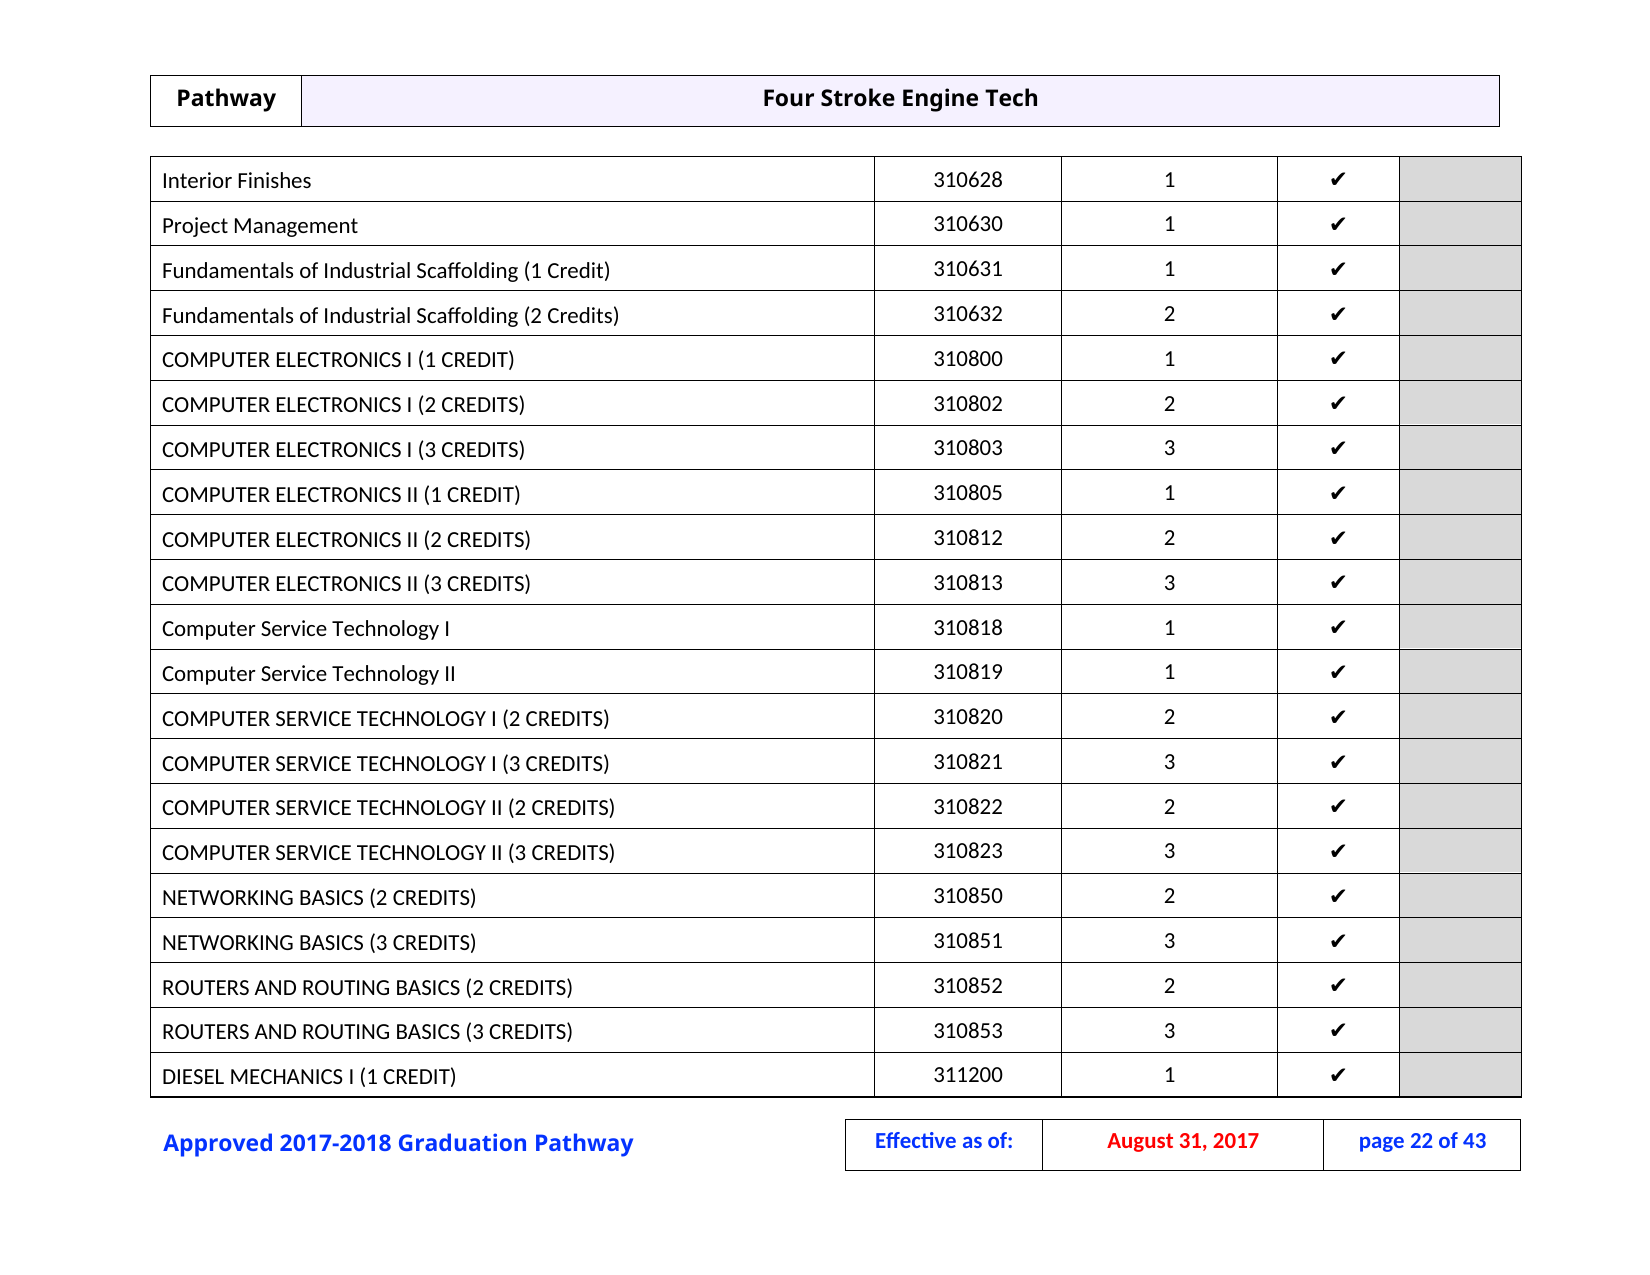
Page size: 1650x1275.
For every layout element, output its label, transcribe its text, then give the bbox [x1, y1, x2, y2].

table_cell 2 [1062, 515, 1277, 559]
table_cell [1400, 918, 1521, 962]
table_cell 310851 [875, 918, 1061, 962]
table_cell [1400, 1053, 1521, 1096]
table_cell COMPUTER ELECTRONICS I (2 CREDITS) [151, 381, 874, 424]
table_cell Computer Service Technology II [151, 650, 874, 693]
table_cell COMPUTER ELECTRONICS II (1 CREDIT) [151, 470, 874, 514]
table_cell COMPUTER ELECTRONICS I (1 CREDIT) [151, 336, 874, 380]
table_cell 2 [1062, 874, 1277, 917]
table_cell ✔ [1278, 963, 1399, 1007]
table_cell [1400, 157, 1521, 201]
table_cell [1400, 470, 1521, 514]
table_cell ✔ [1278, 605, 1399, 648]
table_cell ROUTERS AND ROUTING BASICS (2 CREDITS) [151, 963, 874, 1007]
table_cell ✔ [1278, 157, 1399, 201]
table_cell 310630 [875, 202, 1061, 245]
table_cell COMPUTER SERVICE TECHNOLOGY II (2 CREDITS) [151, 784, 874, 828]
table_cell 310823 [875, 829, 1061, 872]
table_cell ✔ [1278, 784, 1399, 828]
table_cell 310853 [875, 1008, 1061, 1052]
table_cell ✔ [1278, 381, 1399, 424]
table_cell 1 [1062, 470, 1277, 514]
table_cell [1400, 963, 1521, 1007]
table_cell COMPUTER ELECTRONICS II (2 CREDITS) [151, 515, 874, 559]
table_cell ✔ [1278, 694, 1399, 738]
table_cell [1400, 560, 1521, 604]
table_cell 310631 [875, 246, 1061, 290]
table_cell 310805 [875, 470, 1061, 514]
table_cell ✔ [1278, 829, 1399, 872]
table_cell 310628 [875, 157, 1061, 201]
table_cell 310812 [875, 515, 1061, 559]
table_cell [1400, 874, 1521, 917]
table_cell COMPUTER ELECTRONICS I (3 CREDITS) [151, 426, 874, 469]
table_cell 310820 [875, 694, 1061, 738]
table_cell 3 [1062, 918, 1277, 962]
table_cell [1400, 694, 1521, 738]
table_cell COMPUTER SERVICE TECHNOLOGY I (2 CREDITS) [151, 694, 874, 738]
table_cell 1 [1062, 157, 1277, 201]
table_cell 310850 [875, 874, 1061, 917]
table_cell [1400, 336, 1521, 380]
table_cell ✔ [1278, 515, 1399, 559]
table_cell [1400, 515, 1521, 559]
table_cell 1 [1062, 246, 1277, 290]
table_cell [1400, 605, 1521, 648]
table_cell ✔ [1278, 470, 1399, 514]
table_cell 2 [1062, 291, 1277, 335]
table_cell Interior Finishes [151, 157, 874, 201]
table_cell ✔ [1278, 1008, 1399, 1052]
table_cell 3 [1062, 426, 1277, 469]
table_cell DIESEL MECHANICS I (1 CREDIT) [151, 1053, 874, 1096]
table_cell Project Management [151, 202, 874, 245]
table_cell 310852 [875, 963, 1061, 1007]
table_cell 310819 [875, 650, 1061, 693]
table_cell ✔ [1278, 1053, 1399, 1096]
table_cell COMPUTER ELECTRONICS II (3 CREDITS) [151, 560, 874, 604]
table_cell NETWORKING BASICS (3 CREDITS) [151, 918, 874, 962]
table_cell 310813 [875, 560, 1061, 604]
table_cell [1400, 829, 1521, 872]
table_cell [1400, 739, 1521, 783]
table_cell ✔ [1278, 246, 1399, 290]
table_cell ✔ [1278, 650, 1399, 693]
table_cell 310821 [875, 739, 1061, 783]
table_cell ✔ [1278, 202, 1399, 245]
table_cell [1400, 381, 1521, 424]
table_cell 2 [1062, 963, 1277, 1007]
table_cell 3 [1062, 560, 1277, 604]
table_cell NETWORKING BASICS (2 CREDITS) [151, 874, 874, 917]
table_cell ✔ [1278, 426, 1399, 469]
table_cell 3 [1062, 739, 1277, 783]
table_cell ✔ [1278, 291, 1399, 335]
table_cell 2 [1062, 694, 1277, 738]
table_cell ✔ [1278, 336, 1399, 380]
table_cell 1 [1062, 605, 1277, 648]
table_cell [1400, 784, 1521, 828]
table_cell ✔ [1278, 739, 1399, 783]
table_cell [1400, 650, 1521, 693]
table_cell 1 [1062, 336, 1277, 380]
table_cell COMPUTER SERVICE TECHNOLOGY II (3 CREDITS) [151, 829, 874, 872]
table_cell ✔ [1278, 874, 1399, 917]
table_cell ✔ [1278, 918, 1399, 962]
table_cell 1 [1062, 202, 1277, 245]
table_cell COMPUTER SERVICE TECHNOLOGY I (3 CREDITS) [151, 739, 874, 783]
table_cell Fundamentals of Industrial Scaffolding (1 Credit) [151, 246, 874, 290]
table_cell 1 [1062, 1053, 1277, 1096]
table_cell 310803 [875, 426, 1061, 469]
table_cell [1400, 1008, 1521, 1052]
table_cell [1400, 291, 1521, 335]
table_cell Computer Service Technology I [151, 605, 874, 648]
table_cell ✔ [1278, 560, 1399, 604]
table_cell 3 [1062, 1008, 1277, 1052]
table_cell 2 [1062, 381, 1277, 424]
table_cell ROUTERS AND ROUTING BASICS (3 CREDITS) [151, 1008, 874, 1052]
table_cell 1 [1062, 650, 1277, 693]
table_cell [1400, 202, 1521, 245]
table_cell [1400, 246, 1521, 290]
table_cell 3 [1062, 829, 1277, 872]
table_cell Fundamentals of Industrial Scaffolding (2 Credits) [151, 291, 874, 335]
table_cell 2 [1062, 784, 1277, 828]
table_cell 310632 [875, 291, 1061, 335]
table_cell 310800 [875, 336, 1061, 380]
table_cell 310822 [875, 784, 1061, 828]
table_cell 310802 [875, 381, 1061, 424]
table_cell [1400, 426, 1521, 469]
table_cell 310818 [875, 605, 1061, 648]
table_cell 311200 [875, 1053, 1061, 1096]
